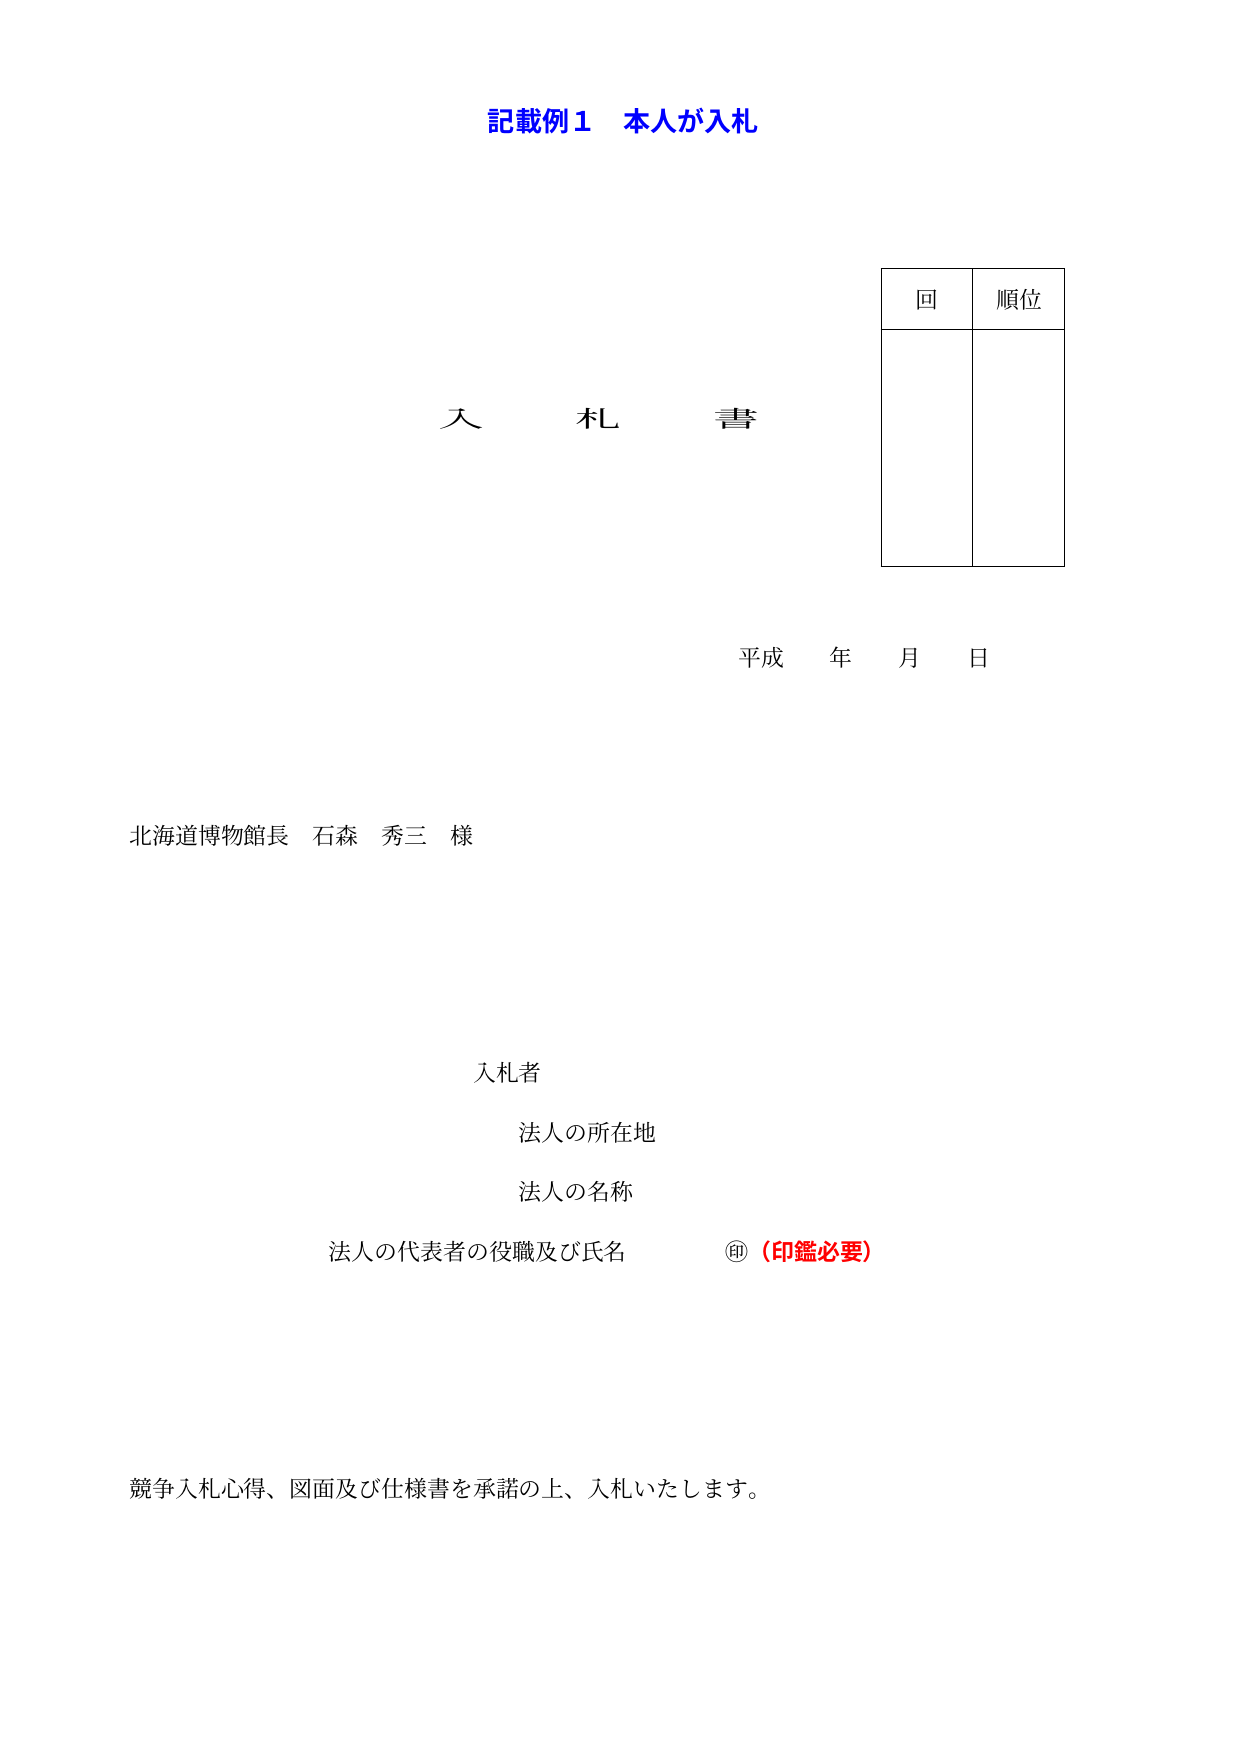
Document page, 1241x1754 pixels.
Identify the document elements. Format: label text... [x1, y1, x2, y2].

text 法人の所在地 [106, 1102, 1140, 1161]
text 入札者 [106, 1042, 1140, 1102]
table_header 順位 [973, 269, 1064, 329]
text 競争入札心得、図面及び仕様書を承諾の上、入札いたします。 [106, 1458, 1140, 1517]
text 法人の代表者の役職及び氏名 ㊞（印鑑必要） [106, 1220, 1140, 1280]
text 記載例１ 本人が入札 [106, 90, 1140, 149]
text 平成 年 月 日 [106, 627, 1140, 686]
text 北海道博物館長 石森 秀三 様 [106, 805, 1140, 864]
table_cell [973, 330, 1064, 566]
table_header 入 札 書 [112, 268, 881, 566]
table_header 回 [882, 269, 972, 329]
text 法人の名称 [106, 1161, 1140, 1220]
table_cell [882, 330, 972, 566]
